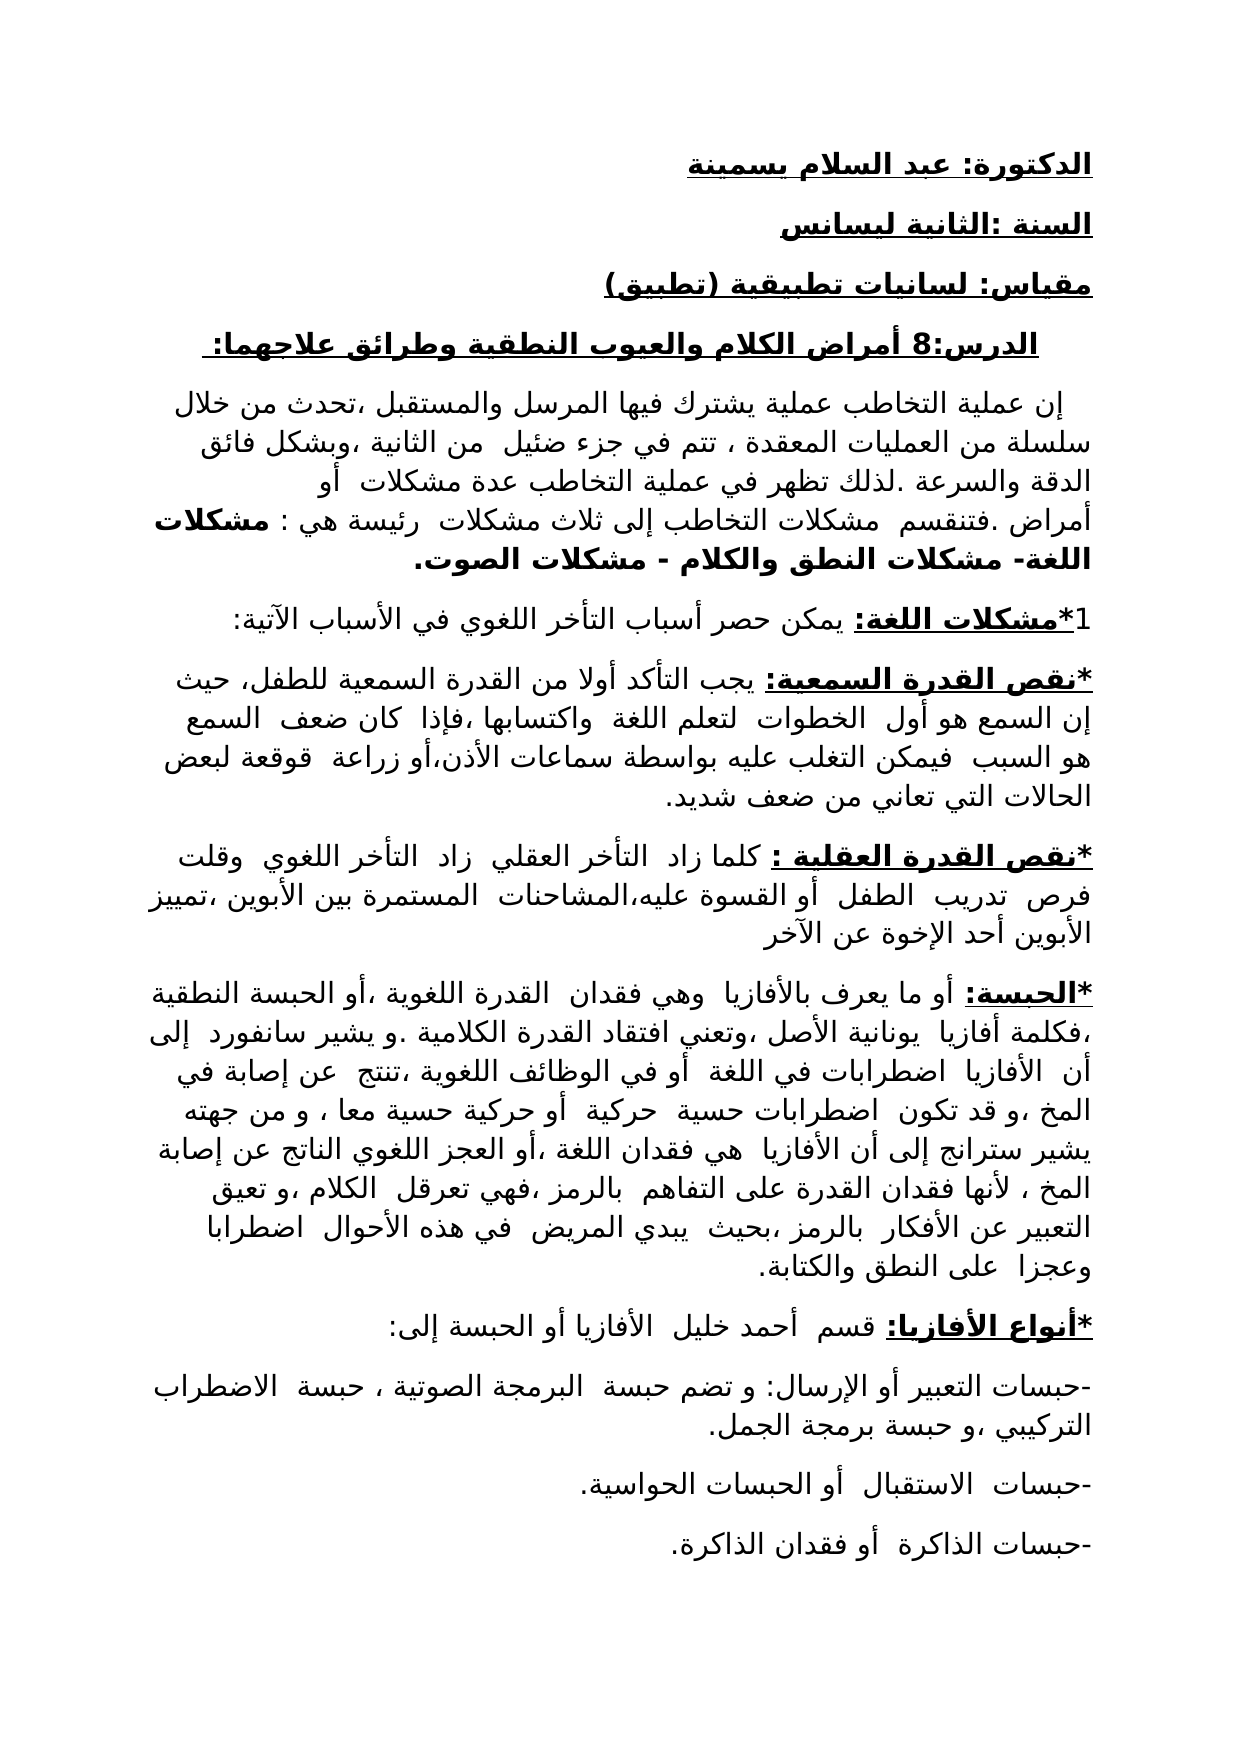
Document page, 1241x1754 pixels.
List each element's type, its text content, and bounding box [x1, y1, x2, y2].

text مقياس: لسانيات تطبيقية (تطبيق) [148, 267, 1092, 301]
text -حبسات الذاكرة أو فقدان الذاكرة. [148, 1527, 1092, 1561]
text الدرس:8 أمراض الكلام والعيوب النطقية وطرائق علاجهما: [148, 327, 1092, 361]
text 1*مشكلات اللغة: يمكن حصر أسباب التأخر اللغوي في الأسباب الآتية: [148, 602, 1092, 636]
text *الحبسة: أو ما يعرف بالأفازيا وهي فقدان القدرة اللغوية ،أو الحبسة النطقية ،فكلمة أفازيا يونانية الأصل ،وتعني افتقاد القدرة الكلامية .و يشير سانفورد إلى أن الأفازيا اضطرابات في اللغة أو في الوظائف اللغوية ،تنتج عن إصابة في المخ ،و قد تكون اضطرابات حسية حركية أو حركية حسية معا ، و من جهته يشير سترانج إلى أن الأفازيا هي فقدان اللغة ،أو العجز اللغوي الناتج عن إصابة المخ ، لأنها فقدان القدرة على التفاهم بالرمز ،فهي تعرقل الكلام ،و تعيق التعبير عن الأفكار بالرمز ،بحيث يبدي المريض في هذه الأحوال اضطرابا وعجزا على النطق والكتابة. [148, 977, 1092, 1283]
text *نقص القدرة السمعية: يجب التأكد أولا من القدرة السمعية للطفل، حيث إن السمع هو أول الخطوات لتعلم اللغة واكتسابها ،فإذا كان ضعف السمع هو السبب فيمكن التغلب عليه بواسطة سماعات الأذن،أو زراعة قوقعة لبعض الحالات التي تعاني من ضعف شديد. [148, 662, 1092, 813]
text إن عملية التخاطب عملية يشترك فيها المرسل والمستقبل ،تحدث من خلال سلسلة من العمليات المعقدة ، تتم في جزء ضئيل من الثانية ،وبشكل فائق الدقة والسرعة .لذلك تظهر في عملية التخاطب عدة مشكلات أو أمراض .فتنقسم مشكلات التخاطب إلى ثلاث مشكلات رئيسة هي : مشكلات اللغة- مشكلات النطق والكلام - مشكلات الصوت. [148, 387, 1092, 577]
text -حبسات التعبير أو الإرسال: و تضم حبسة البرمجة الصوتية ، حبسة الاضطراب التركيبي ،و حبسة برمجة الجمل. [148, 1369, 1092, 1442]
text -حبسات الاستقبال أو الحبسات الحواسية. [148, 1468, 1092, 1502]
text *أنواع الأفازيا: قسم أحمد خليل الأفازيا أو الحبسة إلى: [148, 1309, 1092, 1343]
text الدكتورة: عبد السلام يسمينة [148, 148, 1092, 182]
text *نقص القدرة العقلية : كلما زاد التأخر العقلي زاد التأخر اللغوي وقلت فرص تدريب الطفل أو القسوة عليه،المشاحنات المستمرة بين الأبوين ،تمييز الأبوين أحد الإخوة عن الآخر [148, 839, 1092, 951]
text السنة :الثانية ليسانس [148, 207, 1092, 241]
